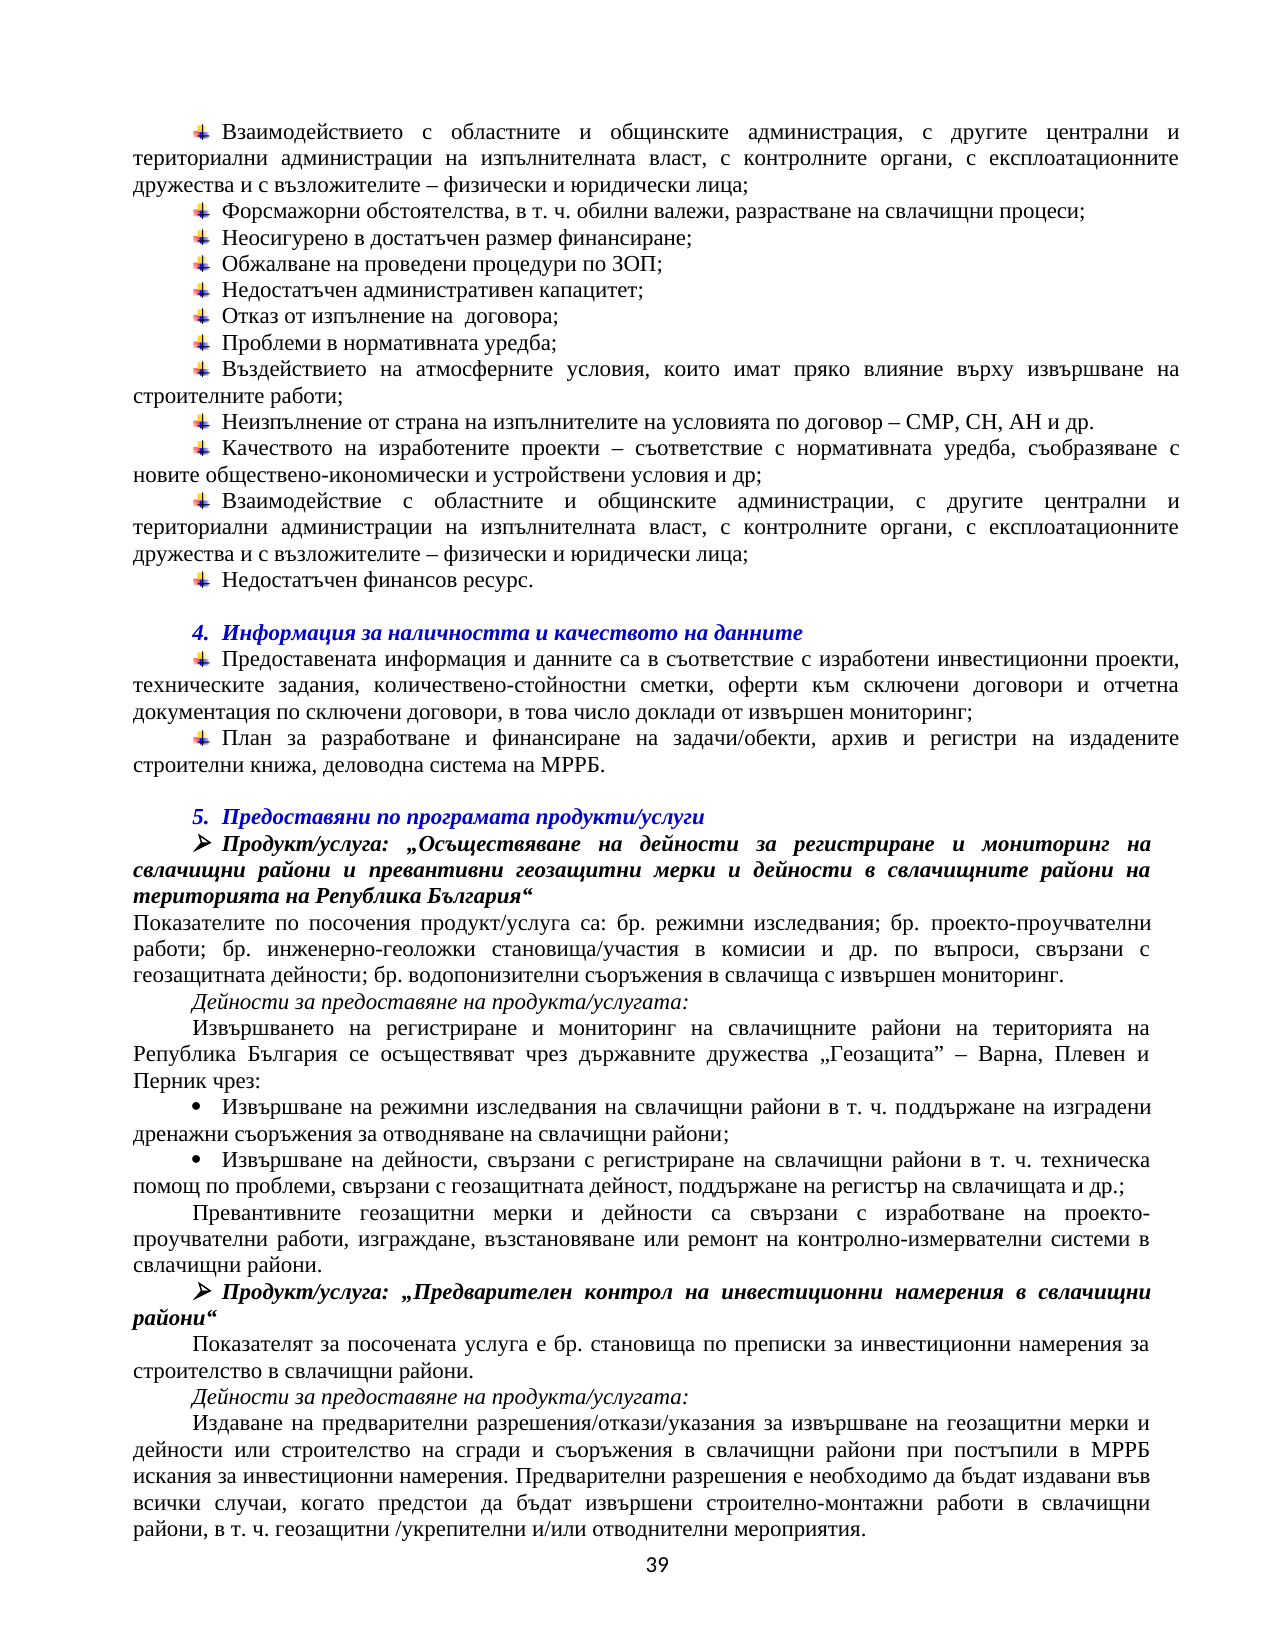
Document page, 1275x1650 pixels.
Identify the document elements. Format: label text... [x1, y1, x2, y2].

picture [193, 570, 210, 588]
picture [193, 307, 210, 324]
list Продукт/услуга: „Предварителен контрол на инвестиционни намерения в свлачищни райони“ [133, 1278, 1151, 1330]
text Дейности за предоставяне на продукта/услугата: [133, 988, 1181, 1014]
picture [193, 333, 210, 351]
picture [193, 439, 210, 456]
picture [193, 412, 210, 430]
list Предоставената информация и данните са в съответствие с изработени инвестиционни проекти, техническите задания, количествено-стойностни сметки, оферти към сключени договори и отчетна документация по сключени договори, в това число доклади от извършен мониторинг; [133, 645, 1181, 724]
text Извършването на регистриране и мониторинг на свлачищните райони на територията на Република България се осъществяват чрез държавните дружества „Геозащита” – Варна, Плевен и Перник чрез: [133, 1014, 1152, 1093]
picture [193, 123, 210, 140]
picture [193, 254, 210, 272]
picture [193, 201, 210, 219]
list Неосигурено в достатъчен размер финансиране; [133, 223, 1181, 250]
list Въздействието на атмосферните условия, които имат пряко влияние върху извършване на строителните работи; [133, 355, 1181, 408]
list Недостатъчен финансов ресурс. [133, 566, 1181, 592]
list Информация за наличността и качеството на данните [133, 619, 1181, 645]
picture [193, 729, 210, 746]
list Извършване на дейности, свързани с регистриране на свлачищни райони в т. ч. техническа помощ по проблеми, свързани с геозащитната дейност, поддържане на регистър на свлачищата и др.; [133, 1146, 1152, 1199]
list Неизпълнение от страна на изпълнителите на условията по договор – СМР, СН, АН и др. [133, 408, 1181, 434]
picture [193, 281, 210, 298]
text Превантивните геозащитни мерки и дейности са свързани с изработване на проекто-проучвателни работи, изграждане, възстановяване или ремонт на контролно-измервателни системи в свлачищни райони. [133, 1199, 1152, 1278]
list Взаимодействието с областните и общинските администрация, с другите централни и териториални администрации на изпълнителната власт, с контролните органи, с експлоатационните дружества и с възложителите – физически и юридически лица; [133, 118, 1181, 197]
list Взаимодействие с областните и общинските администрации, с другите централни и териториални администрации на изпълнителната власт, с контролните органи, с експлоатационните дружества и с възложителите – физически и юридически лица; [133, 487, 1181, 566]
list Форсмажорни обстоятелства, в т. ч. обилни валежи, разрастване на свлачищни процеси; [133, 197, 1181, 223]
list Обжалване на проведени процедури по ЗОП; [133, 250, 1181, 276]
picture [193, 491, 210, 509]
list Извършване на режимни изследвания на свлачищни райони в т. ч. поддържане на изградени дренажни съоръжения за отводняване на свлачищни райони; [133, 1093, 1152, 1146]
list Качеството на изработените проекти – съответствие с нормативната уредба, съобразяване с новите обществено-икономически и устройствени условия и др; [133, 434, 1181, 487]
list Предоставяни по програмата продукти/услуги [133, 803, 1181, 830]
list Продукт/услуга: „Осъществяване на дейности за регистриране и мониторинг на свлачищни райони и превантивни геозащитни мерки и дейности в свлачищните райони на територията на Република България“ [133, 830, 1152, 909]
text Дейности за предоставяне на продукта/услугата: [133, 1383, 1181, 1409]
text Показателите по посочения продукт/услуга са: бр. режимни изследвания; бр. проекто-проучвателни работи; бр. инженерно-геоложки становища/участия в комисии и др. по въпроси, свързани с геозащитната дейности; бр. водопонизителни съоръжения в свлачища с извършен мониторинг. [133, 909, 1152, 988]
list Недостатъчен административен капацитет; [133, 276, 1181, 303]
text Издаване на предварителни разрешения/откази/указания за извършване на геозащитни мерки и дейности или строителство на сгради и съоръжения в свлачищни райони при постъпили в МРРБ искания за инвестиционни намерения. Предварителни разрешения е необходимо да бъдат издавани във всички случаи, когато предстои да бъдат извършени строително-монтажни работи в свлачищни райони, в т. ч. геозащитни /укрепителни и/или отводнителни мероприятия. [133, 1409, 1152, 1541]
list Отказ от изпълнение на договора; [133, 303, 1181, 329]
text Показателят за посочената услуга е бр. становища по преписки за инвестиционни намерения за строителство в свлачищни райони. [133, 1330, 1152, 1383]
picture [193, 650, 210, 667]
list Проблеми в нормативната уредба; [133, 329, 1181, 355]
picture [193, 360, 210, 377]
picture [193, 228, 210, 245]
list План за разработване и финансиране на задачи/обекти, архив и регистри на издадените строителни книжа, деловодна система на МРРБ. [133, 724, 1181, 777]
